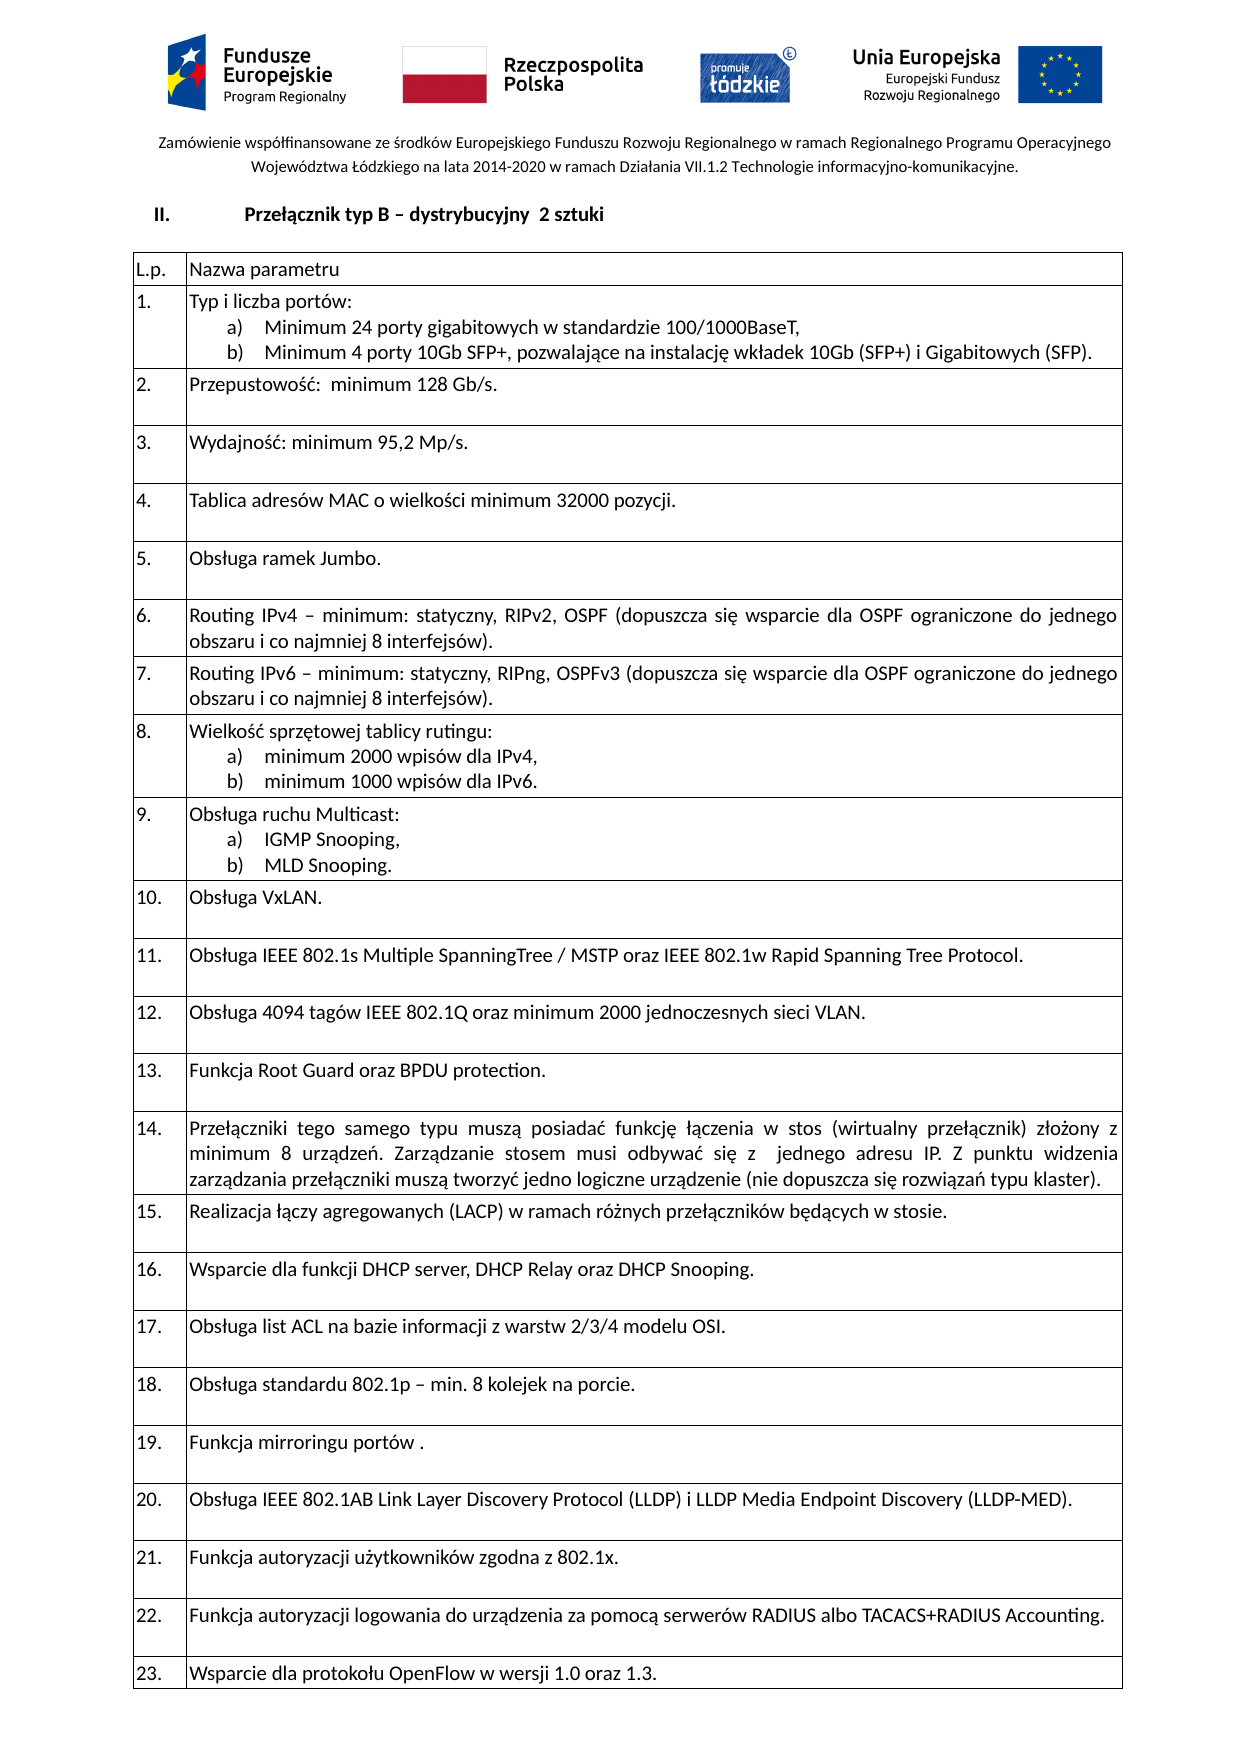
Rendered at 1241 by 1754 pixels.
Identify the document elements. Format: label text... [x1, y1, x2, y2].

table_cell Obsługa ramek Jumbo. [187, 542, 1122, 598]
table_cell [134, 542, 186, 598]
table_cell [134, 1657, 186, 1688]
table_cell [134, 600, 186, 656]
table_cell Realizacja łączy agregowanych (LACP) w ramach różnych przełączników będących w stosie. [187, 1195, 1122, 1252]
table_cell [134, 1541, 186, 1598]
table_cell Obsługa IEEE 802.1s Multiple SpanningTree / MSTP oraz IEEE 802.1w Rapid Spanning Tree Protocol. [187, 939, 1122, 996]
table_cell [134, 1484, 186, 1540]
table_cell Obsługa ruchu Multicast: IGMP Snooping, MLD Snooping. [187, 798, 1122, 880]
table_cell Wsparcie dla funkcji DHCP server, DHCP Relay oraz DHCP Snooping. [187, 1253, 1122, 1309]
table_cell [134, 1253, 186, 1309]
table_cell [134, 1054, 186, 1111]
table_cell Routing IPv6 – minimum: statyczny, RIPng, OSPFv3 (dopuszcza się wsparcie dla OSPF ograniczone do jednego obszaru i co najmniej 8 interfejsów). [187, 657, 1122, 714]
table_cell [134, 1599, 186, 1656]
table_cell Routing IPv4 – minimum: statyczny, RIPv2, OSPF (dopuszcza się wsparcie dla OSPF ograniczone do jednego obszaru i co najmniej 8 interfejsów). [187, 600, 1122, 656]
table_cell Wielkość sprzętowej tablicy rutingu: minimum 2000 wpisów dla IPv4, minimum 1000 wpisów dla IPv6. [187, 715, 1122, 797]
table_cell [134, 997, 186, 1053]
table_cell Przepustowość: minimum 128 Gb/s. [187, 369, 1122, 425]
table_cell [134, 484, 186, 541]
table_cell [134, 369, 186, 425]
table_cell Obsługa VxLAN. [187, 881, 1122, 938]
table_cell Przełączniki tego samego typu muszą posiadać funkcję łączenia w stos (wirtualny przełącznik) złożony z minimum 8 urządzeń. Zarządzanie stosem musi odbywać się z jednego adresu IP. Z punktu widzenia zarządzania przełączniki muszą tworzyć jedno logiczne urządzenie (nie dopuszcza się rozwiązań typu klaster). [187, 1112, 1122, 1194]
table_cell Obsługa standardu 802.1p – min. 8 kolejek na porcie. [187, 1368, 1122, 1425]
table_cell [134, 1112, 186, 1194]
list Przełącznik typ B – dystrybucyjny 2 sztuki [170, 201, 1137, 227]
table_cell Funkcja autoryzacji logowania do urządzenia za pomocą serwerów RADIUS albo TACACS+RADIUS Accounting. [187, 1599, 1122, 1656]
table_cell Wydajność: minimum 95,2 Mp/s. [187, 426, 1122, 483]
table_header Nazwa parametru [187, 253, 1122, 284]
table_cell Obsługa list ACL na bazie informacji z warstw 2/3/4 modelu OSI. [187, 1311, 1122, 1367]
table_cell Funkcja mirroringu portów . [187, 1426, 1122, 1483]
table_cell Funkcja Root Guard oraz BPDU protection. [187, 1054, 1122, 1111]
table_cell Obsługa 4094 tagów IEEE 802.1Q oraz minimum 2000 jednoczesnych sieci VLAN. [187, 997, 1122, 1053]
table_cell [134, 286, 186, 368]
table_cell [134, 1368, 186, 1425]
table_cell Tablica adresów MAC o wielkości minimum 32000 pozycji. [187, 484, 1122, 541]
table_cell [187, 1657, 1122, 1688]
table_cell [134, 881, 186, 938]
table_cell [134, 939, 186, 996]
table_cell [134, 1311, 186, 1367]
table_cell Funkcja autoryzacji użytkowników zgodna z 802.1x. [187, 1541, 1122, 1598]
table_header L.p. [134, 253, 186, 284]
table_cell [134, 1195, 186, 1252]
table_cell [134, 715, 186, 797]
picture [150, 14, 1121, 130]
table_cell [134, 426, 186, 483]
table_cell Typ i liczba portów: Minimum 24 porty gigabitowych w standardzie 100/1000BaseT, Minimum 4 porty 10Gb SFP+, pozwalające na instalację wkładek 10Gb (SFP+) i Gigabitowych (SFP). [187, 286, 1122, 368]
table_cell [134, 657, 186, 714]
table_cell [134, 1426, 186, 1483]
table_cell Obsługa IEEE 802.1AB Link Layer Discovery Protocol (LLDP) i LLDP Media Endpoint Discovery (LLDP-MED). [187, 1484, 1122, 1540]
table_cell [134, 798, 186, 880]
